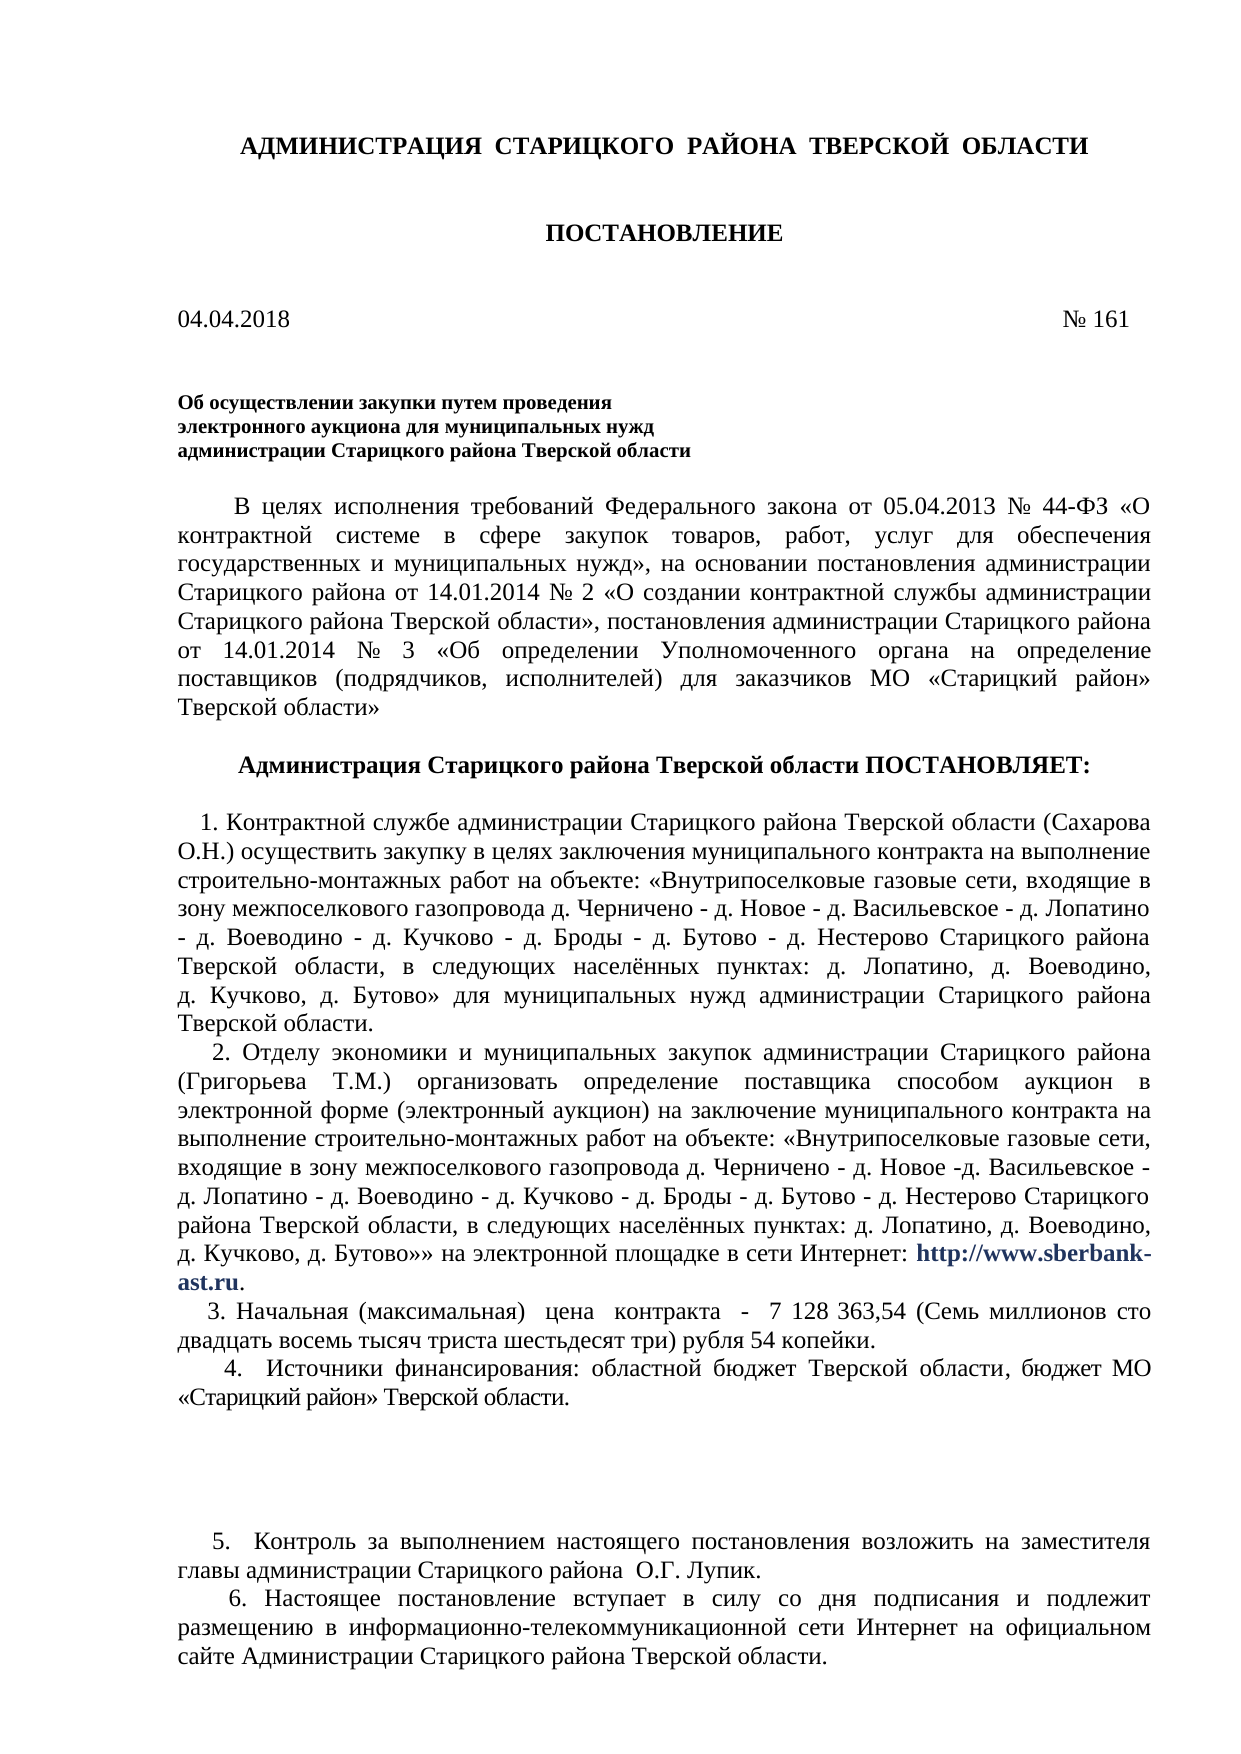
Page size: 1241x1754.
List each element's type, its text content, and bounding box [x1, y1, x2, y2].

text В целях исполнения требований Федерального закона от 05.04.2013 № 44-ФЗ «О контрактной системе в сфере закупок товаров, работ, услуг для обеспечения государственных и муниципальных нужд», на основании постановления администрации Старицкого района от 14.01.2014 № 2 «О создании контрактной службы администрации Старицкого района Тверской области», постановления администрации Старицкого района от 14.01.2014 № 3 «Об определении Уполномоченного органа на определение поставщиков (подрядчиков, исполнителей) для заказчиков МО «Старицкий район» Тверской области» [177, 491, 1152, 721]
text 2. Отделу экономики и муниципальных закупок администрации Старицкого района (Григорьева Т.М.) организовать определение поставщика способом аукцион в электронной форме (электронный аукцион) на заключение муниципального контракта на выполнение строительно-монтажных работ на объекте: «Внутрипоселковые газовые сети, входящие в зону межпоселкового газопровода д. Черничено - д. Новое -д. Васильевское -д. Лопатино - д. Воеводино - д. Кучково - д. Броды - д. Бутово - д. Нестерово Старицкого района Тверской области, в следующих населённых пунктах: д. Лопатино, д. Воеводино, д. Кучково, д. Бутово»» на электронной площадке в сети Интернет: http://www.sberbank-ast.ru. [177, 1037, 1152, 1296]
text 4. Источники финансирования: областной бюджет Тверской области, бюджет МО «Старицкий район» Тверской области. [177, 1353, 1152, 1411]
text 6. Настоящее постановление вступает в силу со дня подписания и подлежит размещению в информационно-телекоммуникационной сети Интернет на официальном сайте Администрации Старицкого района Тверской области. [177, 1583, 1152, 1670]
text 5. Контроль за выполнением настоящего постановления возложить на заместителя главы администрации Старицкого района О.Г. Лупик. [177, 1526, 1152, 1583]
text 1. Контрактной службе администрации Старицкого района Тверской области (Сахарова О.Н.) осуществить закупку в целях заключения муниципального контракта на выполнение строительно-монтажных работ на объекте: «Внутрипоселковые газовые сети, входящие в зону межпоселкового газопровода д. Черничено - д. Новое - д. Васильевское - д. Лопатино - д. Воеводино - д. Кучково - д. Броды - д. Бутово - д. Нестерово Старицкого района Тверской области, в следующих населённых пунктах: д. Лопатино, д. Воеводино, д. Кучково, д. Бутово» для муниципальных нужд администрации Старицкого района Тверской области. [177, 807, 1152, 1037]
text администрации Старицкого района Тверской области [177, 438, 1152, 462]
list 3. Начальная (максимальная) цена контракта - 7 128 363,54 (Семь миллионов сто двадцать восемь тысяч триста шестьдесят три) рубля 54 копейки. [177, 1296, 1152, 1353]
text электронного аукциона для муниципальных нужд [177, 414, 1152, 438]
text Об осуществлении закупки путем проведения [177, 390, 1152, 414]
text АДМИНИСТРАЦИЯ СТАРИЦКОГО РАЙОНА ТВЕРСКОЙ ОБЛАСТИ [177, 131, 1152, 160]
text 04.04.2018 № 161 [177, 304, 1152, 333]
text Администрация Старицкого района Тверской области ПОСТАНОВЛЯЕТ: [177, 750, 1152, 778]
text ПОСТАНОВЛЕНИЕ [177, 218, 1152, 246]
